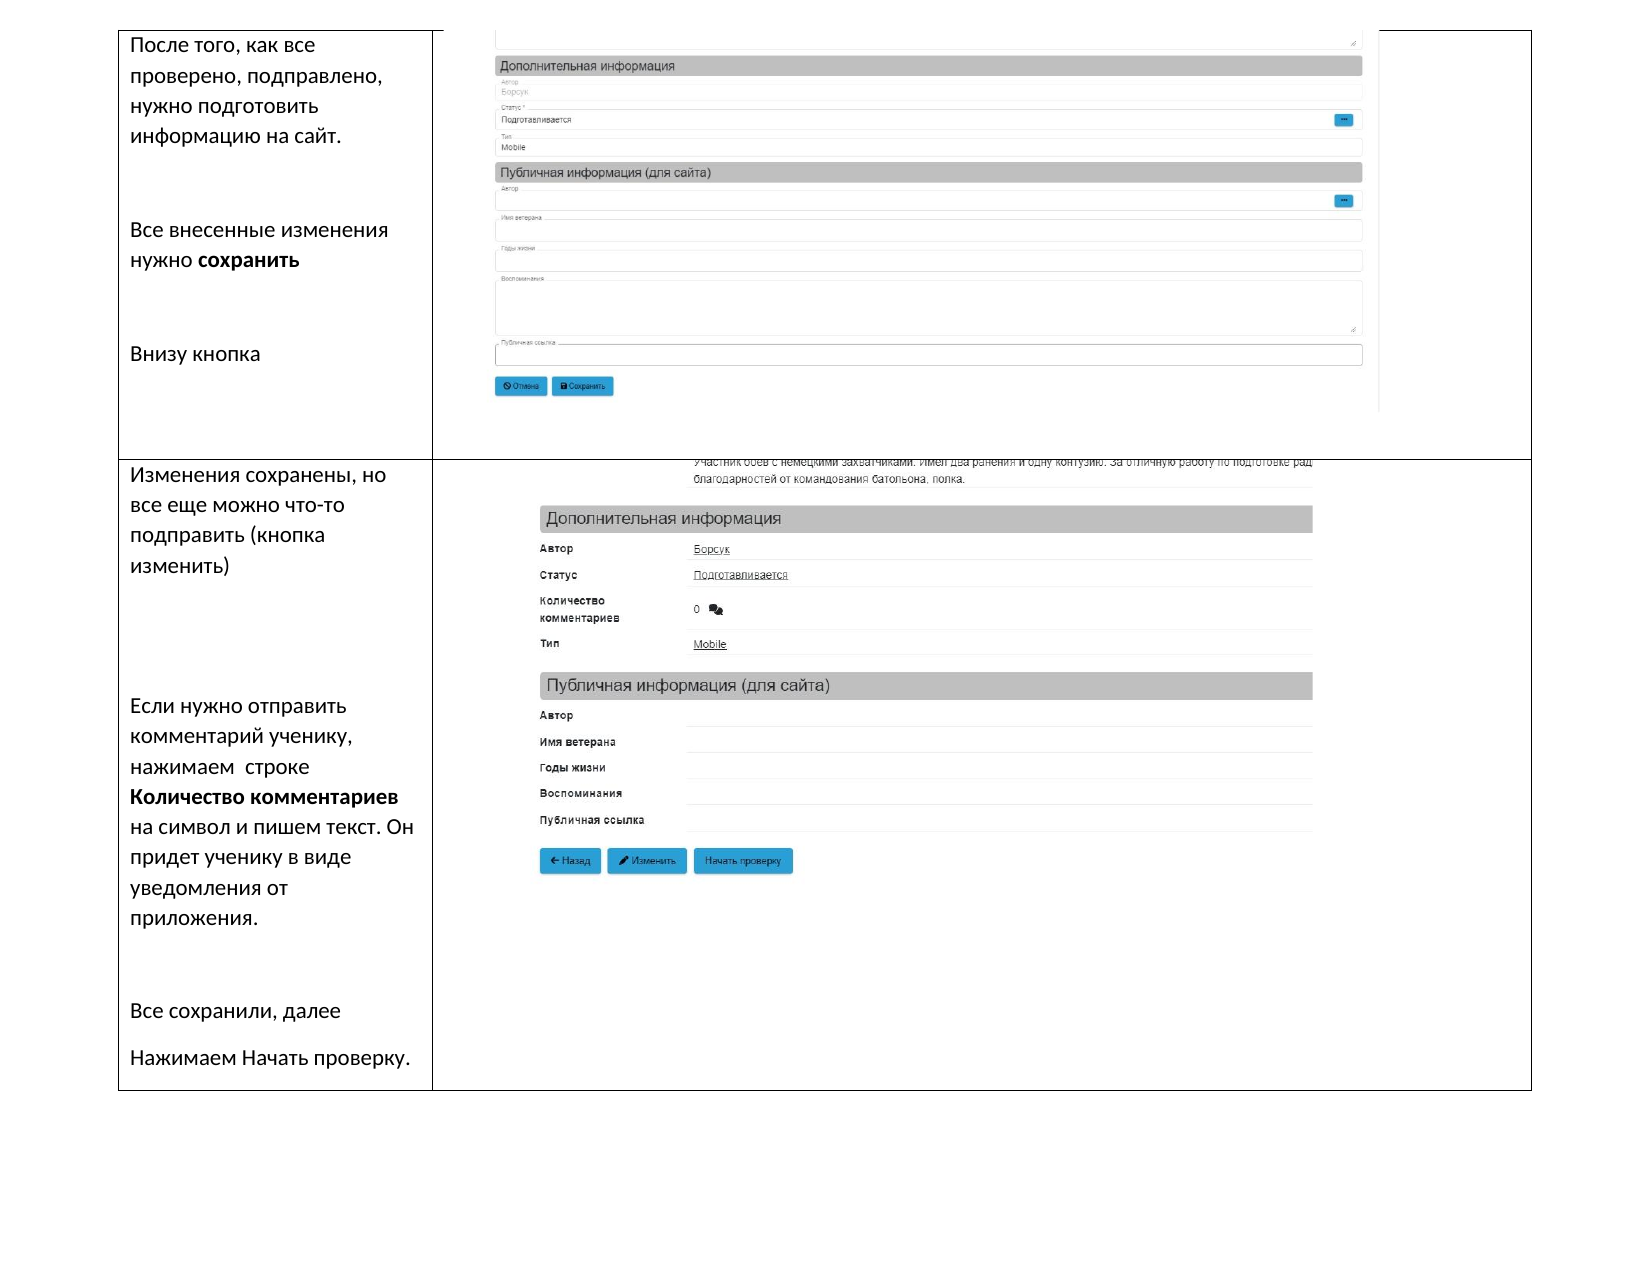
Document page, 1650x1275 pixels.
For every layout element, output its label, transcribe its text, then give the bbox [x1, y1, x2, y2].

table_cell После того, как все проверено, подправлено, нужно подготовить информацию на сайт. Все внесенные изменения нужно сохранить Внизу кнопка [119, 31, 432, 459]
picture [443, 460, 1313, 913]
table_cell Изменения сохранены, но все еще можно что-то подправить (кнопка изменить) Если нужно отправить комментарий ученику, нажимаем строке Количество комментариев на символ и пишем текст. Он придет ученику в виде уведомления от приложения. Все сохранили, далее Нажимаем Начать проверку. [119, 460, 432, 1090]
picture [443, 30, 1380, 441]
table_cell [433, 31, 1531, 459]
table_cell [433, 460, 1531, 1090]
